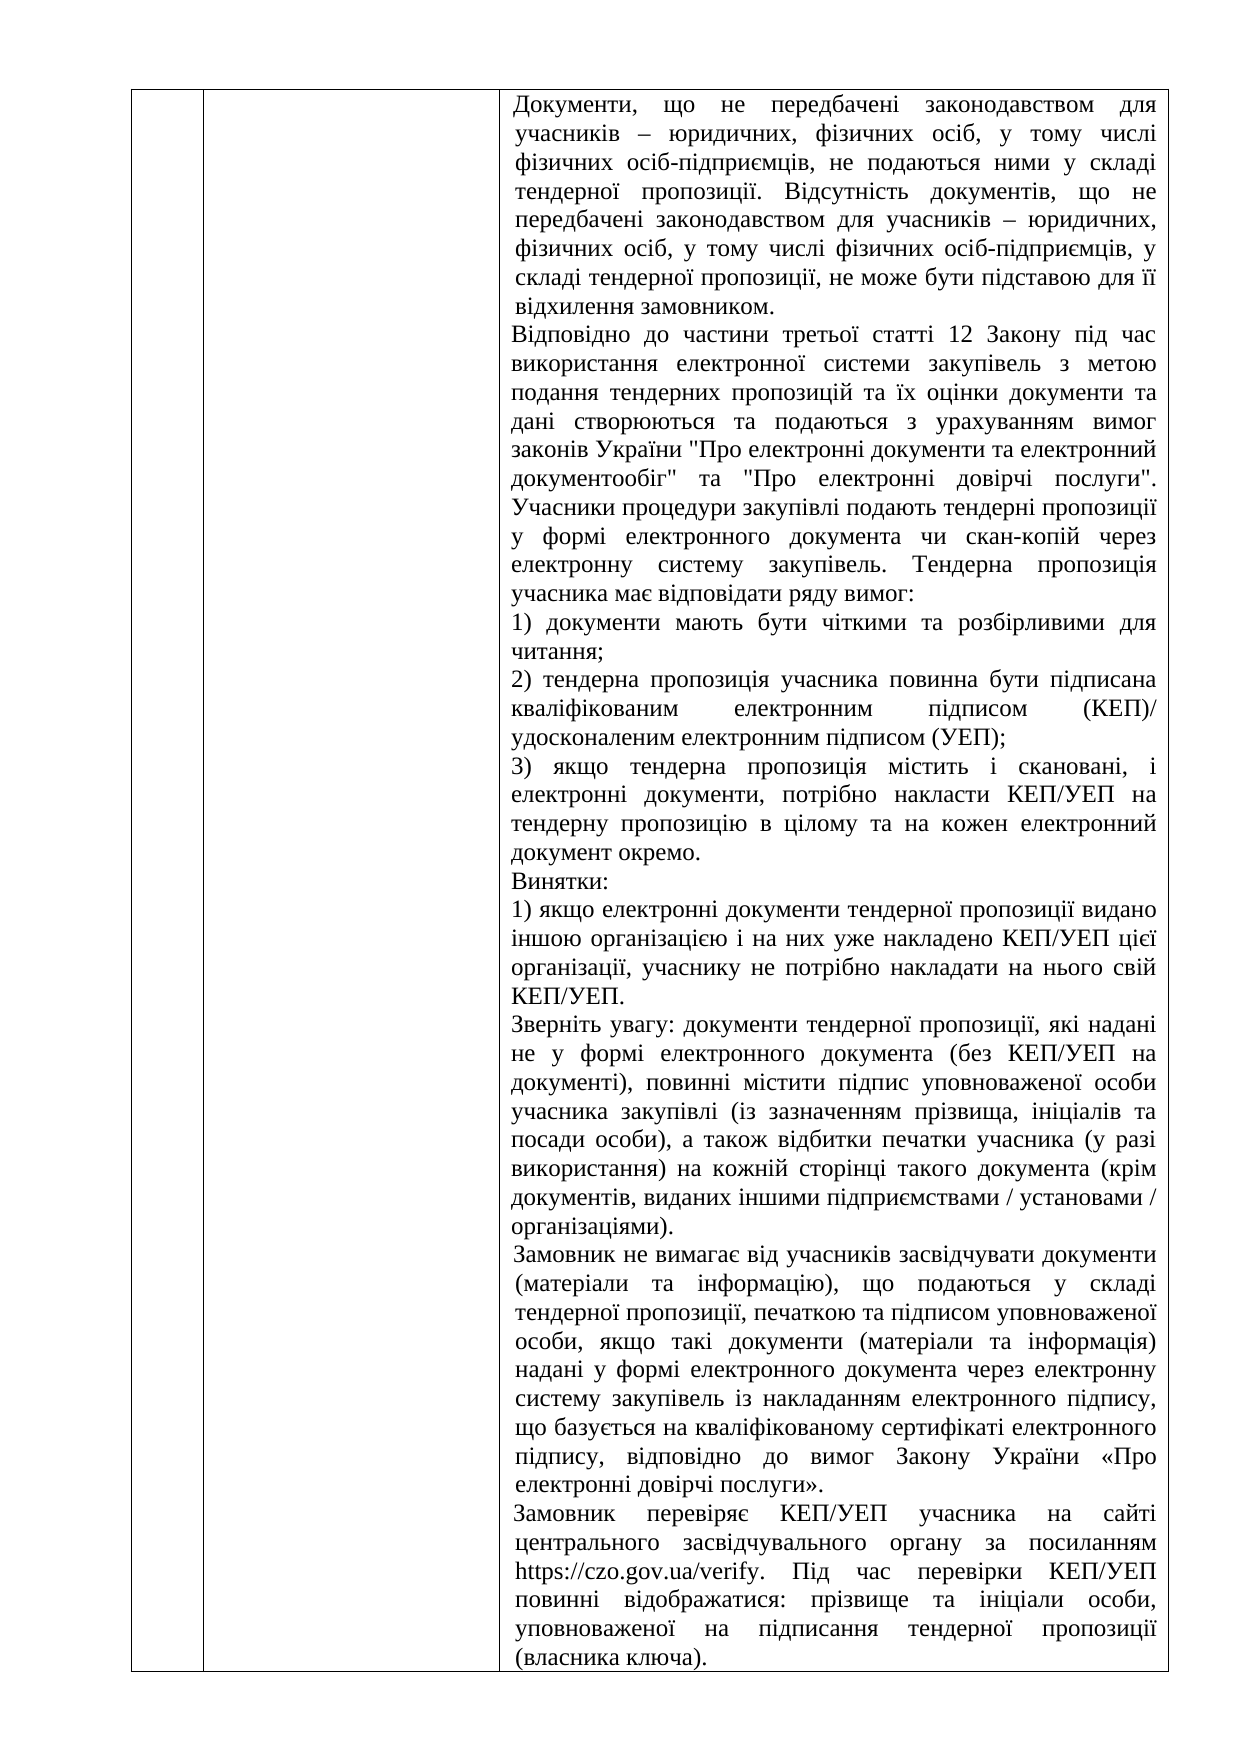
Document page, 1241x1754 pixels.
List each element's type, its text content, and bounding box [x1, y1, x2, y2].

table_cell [500, 90, 1168, 1671]
table_cell 1 [132, 90, 203, 1671]
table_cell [204, 90, 499, 1671]
